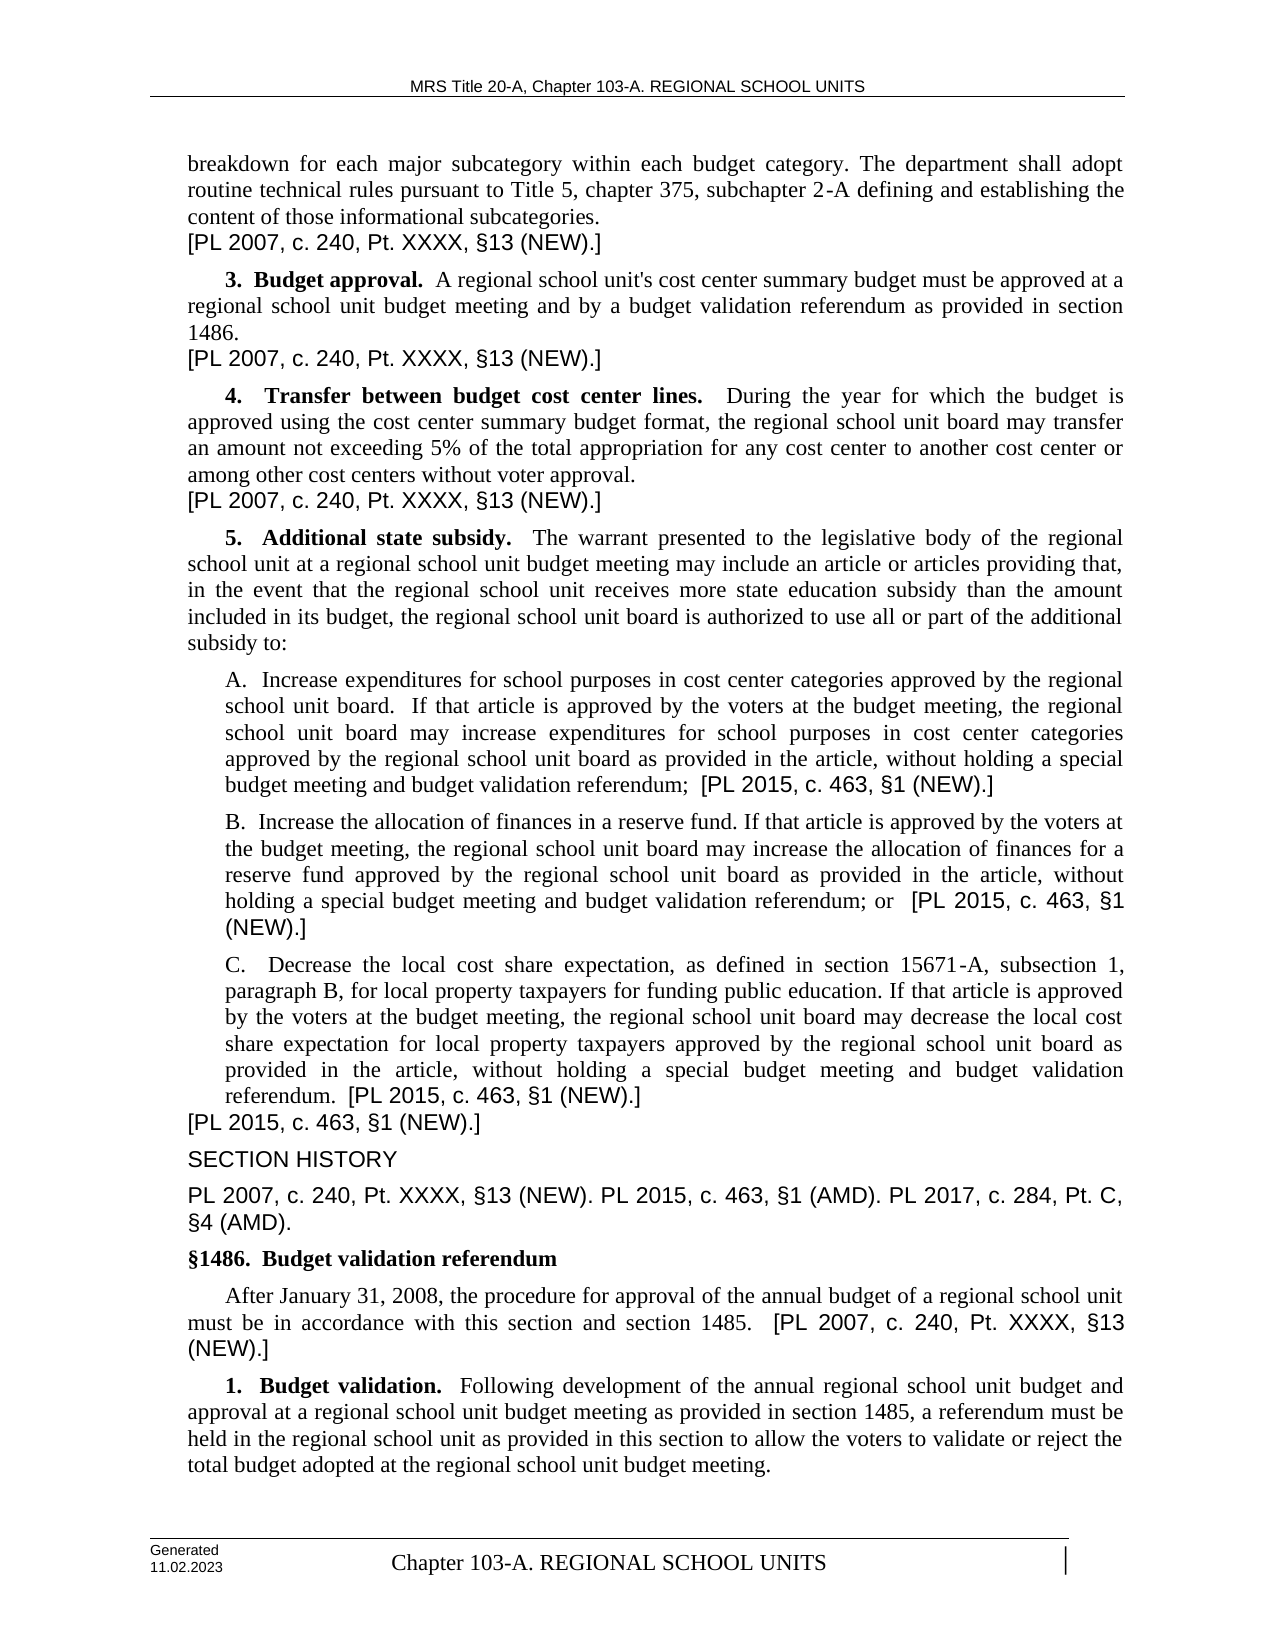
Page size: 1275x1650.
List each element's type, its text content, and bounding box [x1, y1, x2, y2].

text 4. Transfer between budget cost center lines. During the year for which the budget is approved using the cost center summary budget format, the regional school unit board may transfer an amount not exceeding 5% of the total appropriation for any cost center to another cost center or among other cost centers without voter approval. [187, 382, 1125, 487]
text [PL 2007, c. 240, Pt. XXXX, §13 (NEW).] [187, 229, 1125, 255]
text C. Decrease the local cost share expectation, as defined in section 15671‑A, subsection 1, paragraph B, for local property taxpayers for funding public education. If that article is approved by the voters at the budget meeting, the regional school unit board may decrease the local cost share expectation for local property taxpayers approved by the regional school unit board as provided in the article, without holding a special budget meeting and budget validation referendum. [PL 2015, c. 463, §1 (NEW).] [225, 951, 1125, 1109]
text 5. Additional state subsidy. The warrant presented to the legislative body of the regional school unit at a regional school unit budget meeting may include an article or articles providing that, in the event that the regional school unit receives more state education subsidy than the amount included in its budget, the regional school unit board is authorized to use all or part of the additional subsidy to: [187, 524, 1125, 656]
text [PL 2015, c. 463, §1 (NEW).] [187, 1109, 1125, 1135]
text A. Increase expenditures for school purposes in cost center categories approved by the regional school unit board. If that article is approved by the voters at the budget meeting, the regional school unit board may increase expenditures for school purposes in cost center categories approved by the regional school unit board as provided in the article, without holding a special budget meeting and budget validation referendum; [PL 2015, c. 463, §1 (NEW).] [225, 666, 1125, 798]
text [PL 2007, c. 240, Pt. XXXX, §13 (NEW).] [187, 345, 1125, 371]
text SECTION HISTORY [187, 1146, 1125, 1172]
text PL 2007, c. 240, Pt. XXXX, §13 (NEW). PL 2015, c. 463, §1 (AMD). PL 2017, c. 284, Pt. C, §4 (AMD). [187, 1182, 1125, 1235]
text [187, 150, 1125, 229]
text B. Increase the allocation of finances in a reserve fund. If that article is approved by the voters at the budget meeting, the regional school unit board may increase the allocation of finances for a reserve fund approved by the regional school unit board as provided in the article, without holding a special budget meeting and budget validation referendum; or [PL 2015, c. 463, §1 (NEW).] [225, 808, 1125, 940]
text [PL 2007, c. 240, Pt. XXXX, §13 (NEW).] [187, 487, 1125, 513]
text 3. Budget approval. A regional school unit's cost center summary budget must be approved at a regional school unit budget meeting and by a budget validation referendum as provided in section 1486. [187, 266, 1125, 345]
text After January 31, 2008, the procedure for approval of the annual budget of a regional school unit must be in accordance with this section and section 1485. [PL 2007, c. 240, Pt. XXXX, §13 (NEW).] [187, 1282, 1125, 1361]
text 1. Budget validation. Following development of the annual regional school unit budget and approval at a regional school unit budget meeting as provided in section 1485, a referendum must be held in the regional school unit as provided in this section to allow the voters to validate or reject the total budget adopted at the regional school unit budget meeting. [187, 1372, 1125, 1477]
text §1486. Budget validation referendum [187, 1246, 1125, 1272]
